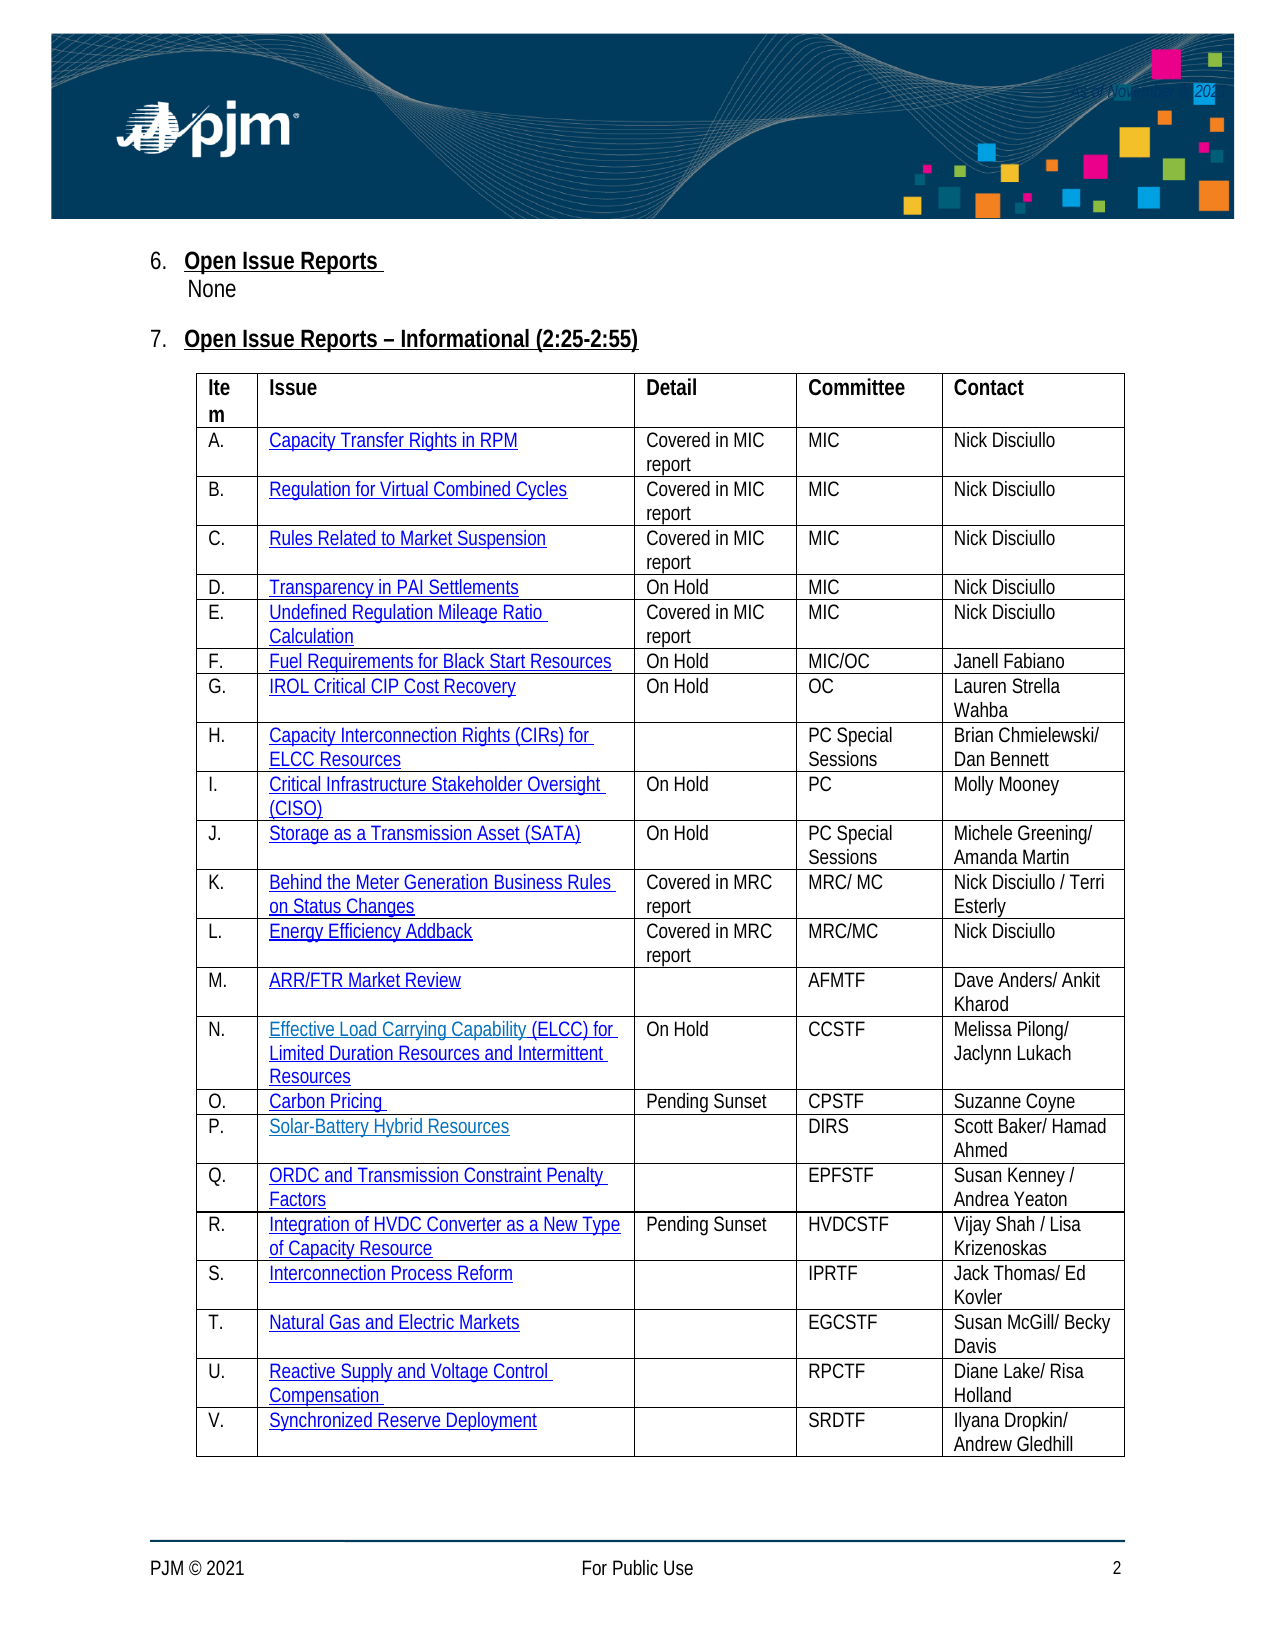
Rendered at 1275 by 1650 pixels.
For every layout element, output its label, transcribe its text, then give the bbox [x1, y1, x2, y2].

table_cell Lauren Strella Wahba [943, 674, 1124, 722]
table_cell Covered in MRC report [635, 919, 796, 967]
table_cell DIRS [797, 1115, 942, 1162]
table_cell On Hold [635, 649, 796, 673]
table_cell [635, 1261, 796, 1309]
table_cell Behind the Meter Generation Business Rules on Status Changes [258, 870, 634, 918]
table_cell Jack Thomas/ Ed Kovler [943, 1261, 1124, 1309]
table_cell Critical Infrastructure Stakeholder Oversight (CISO) [258, 772, 634, 820]
table_cell Melissa Pilong/ Jaclynn Lukach [943, 1017, 1124, 1088]
table_cell O. [197, 1090, 257, 1113]
table_cell ORDC and Transmission Constraint Penalty Factors [258, 1164, 634, 1211]
table_cell D. [197, 575, 257, 599]
table_cell OC [797, 674, 942, 722]
table_cell MIC [797, 477, 942, 525]
table_cell B. [197, 477, 257, 525]
table_cell [635, 1115, 796, 1162]
table_cell Pending Sunset [635, 1213, 796, 1260]
table_cell P. [197, 1115, 257, 1162]
table_header Contact [943, 374, 1124, 427]
table_cell EPFSTF [797, 1164, 942, 1211]
table_cell Rules Related to Market Suspension [258, 526, 634, 574]
table_cell IPRTF [797, 1261, 942, 1309]
table_cell IROL Critical CIP Cost Recovery [258, 674, 634, 722]
table_cell MIC [797, 600, 942, 648]
table_cell Susan McGill/ Becky Davis [943, 1310, 1124, 1358]
table_cell On Hold [635, 1017, 796, 1088]
table_cell U. [197, 1359, 257, 1407]
table_cell Fuel Requirements for Black Start Resources [258, 649, 634, 673]
table_cell Integration of HVDC Converter as a New Type of Capacity Resource [258, 1213, 634, 1260]
table_cell C. [197, 526, 257, 574]
table_cell HVDCSTF [797, 1213, 942, 1260]
table_cell Brian Chmielewski/ Dan Bennett [943, 723, 1124, 771]
table_cell J. [197, 821, 257, 869]
table_cell Nick Disciullo [943, 477, 1124, 525]
table_header Issue [258, 374, 634, 427]
table_cell L. [197, 919, 257, 967]
table_cell Carbon Pricing [258, 1090, 634, 1113]
table_cell [635, 1164, 796, 1211]
table_cell PC [797, 772, 942, 820]
table_cell PC Special Sessions [797, 821, 942, 869]
table_cell RPCTF [797, 1359, 942, 1407]
table_cell Dave Anders/ Ankit Kharod [943, 968, 1124, 1016]
table_cell Covered in MIC report [635, 526, 796, 574]
table_cell Janell Fabiano [943, 649, 1124, 673]
table_cell ARR/FTR Market Review [258, 968, 634, 1016]
table_header Item [197, 374, 257, 427]
table_cell EGCSTF [797, 1310, 942, 1358]
table_cell Nick Disciullo / Terri Esterly [943, 870, 1124, 918]
table_cell V. [197, 1408, 257, 1456]
table_cell Storage as a Transmission Asset (SATA) [258, 821, 634, 869]
table_cell Transparency in PAI Settlements [258, 575, 634, 599]
table_cell S. [197, 1261, 257, 1309]
table_cell N. [197, 1017, 257, 1088]
table_cell I. [197, 772, 257, 820]
table_cell MIC/OC [797, 649, 942, 673]
table_cell Covered in MIC report [635, 428, 796, 476]
table_cell Suzanne Coyne [943, 1090, 1124, 1113]
table_cell Undefined Regulation Mileage Ratio Calculation [258, 600, 634, 648]
table_cell On Hold [635, 674, 796, 722]
table_cell Capacity Interconnection Rights (CIRs) for ELCC Resources [258, 723, 634, 771]
table_cell AFMTF [797, 968, 942, 1016]
table_cell E. [197, 600, 257, 648]
table_cell Nick Disciullo [943, 526, 1124, 574]
table_cell Covered in MRC report [635, 870, 796, 918]
table_cell Natural Gas and Electric Markets [258, 1310, 634, 1358]
table_cell [635, 1359, 796, 1407]
table_cell [635, 723, 796, 771]
table_cell G. [197, 674, 257, 722]
table_cell On Hold [635, 772, 796, 820]
table_cell H. [197, 723, 257, 771]
table_cell Reactive Supply and Voltage Control Compensation [258, 1359, 634, 1407]
table_cell Nick Disciullo [943, 919, 1124, 967]
table_cell Effective Load Carrying Capability (ELCC) for Limited Duration Resources and Intermittent Resources [258, 1017, 634, 1088]
table_cell Capacity Transfer Rights in RPM [258, 428, 634, 476]
table_cell Pending Sunset [635, 1090, 796, 1113]
table_cell On Hold [635, 575, 796, 599]
table_cell Ilyana Dropkin/ Andrew Gledhill [943, 1408, 1124, 1456]
table_cell SRDTF [797, 1408, 942, 1456]
table_cell Michele Greening/ Amanda Martin [943, 821, 1124, 869]
table_cell [635, 968, 796, 1016]
table_cell MIC [797, 428, 942, 476]
table_cell Regulation for Virtual Combined Cycles [258, 477, 634, 525]
table_cell Nick Disciullo [943, 575, 1124, 599]
list 6. Open Issue Reports None [150, 246, 1125, 303]
table_cell Synchronized Reserve Deployment [258, 1408, 634, 1456]
table_cell T. [197, 1310, 257, 1358]
table_cell On Hold [635, 821, 796, 869]
table_cell PC Special Sessions [797, 723, 942, 771]
table_cell Nick Disciullo [943, 428, 1124, 476]
table_cell Q. [197, 1164, 257, 1211]
table_cell R. [197, 1213, 257, 1260]
table_cell MIC [797, 526, 942, 574]
table_cell CPSTF [797, 1090, 942, 1113]
table_cell Energy Efficiency Addback [258, 919, 634, 967]
table_cell [635, 1310, 796, 1358]
table_cell Vijay Shah / Lisa Krizenoskas [943, 1213, 1124, 1260]
list 7. Open Issue Reports – Informational (2:25-2:55) [150, 324, 1125, 352]
table_cell A. [197, 428, 257, 476]
table_header Detail [635, 374, 796, 427]
table_cell MIC [797, 575, 942, 599]
table_cell CCSTF [797, 1017, 942, 1088]
table_cell F. [197, 649, 257, 673]
table_cell Interconnection Process Reform [258, 1261, 634, 1309]
table_cell Molly Mooney [943, 772, 1124, 820]
table_cell [635, 1408, 796, 1456]
table_cell MRC/ MC [797, 870, 942, 918]
table_header Committee [797, 374, 942, 427]
table_cell Covered in MIC report [635, 477, 796, 525]
picture [51, 32, 1235, 219]
table_cell Covered in MIC report [635, 600, 796, 648]
table_cell Diane Lake/ Risa Holland [943, 1359, 1124, 1407]
table_cell Susan Kenney / Andrea Yeaton [943, 1164, 1124, 1211]
table_cell Solar-Battery Hybrid Resources [258, 1115, 634, 1162]
table_cell Nick Disciullo [943, 600, 1124, 648]
table_cell MRC/MC [797, 919, 942, 967]
table_cell Scott Baker/ Hamad Ahmed [943, 1115, 1124, 1162]
table_cell M. [197, 968, 257, 1016]
table_cell K. [197, 870, 257, 918]
